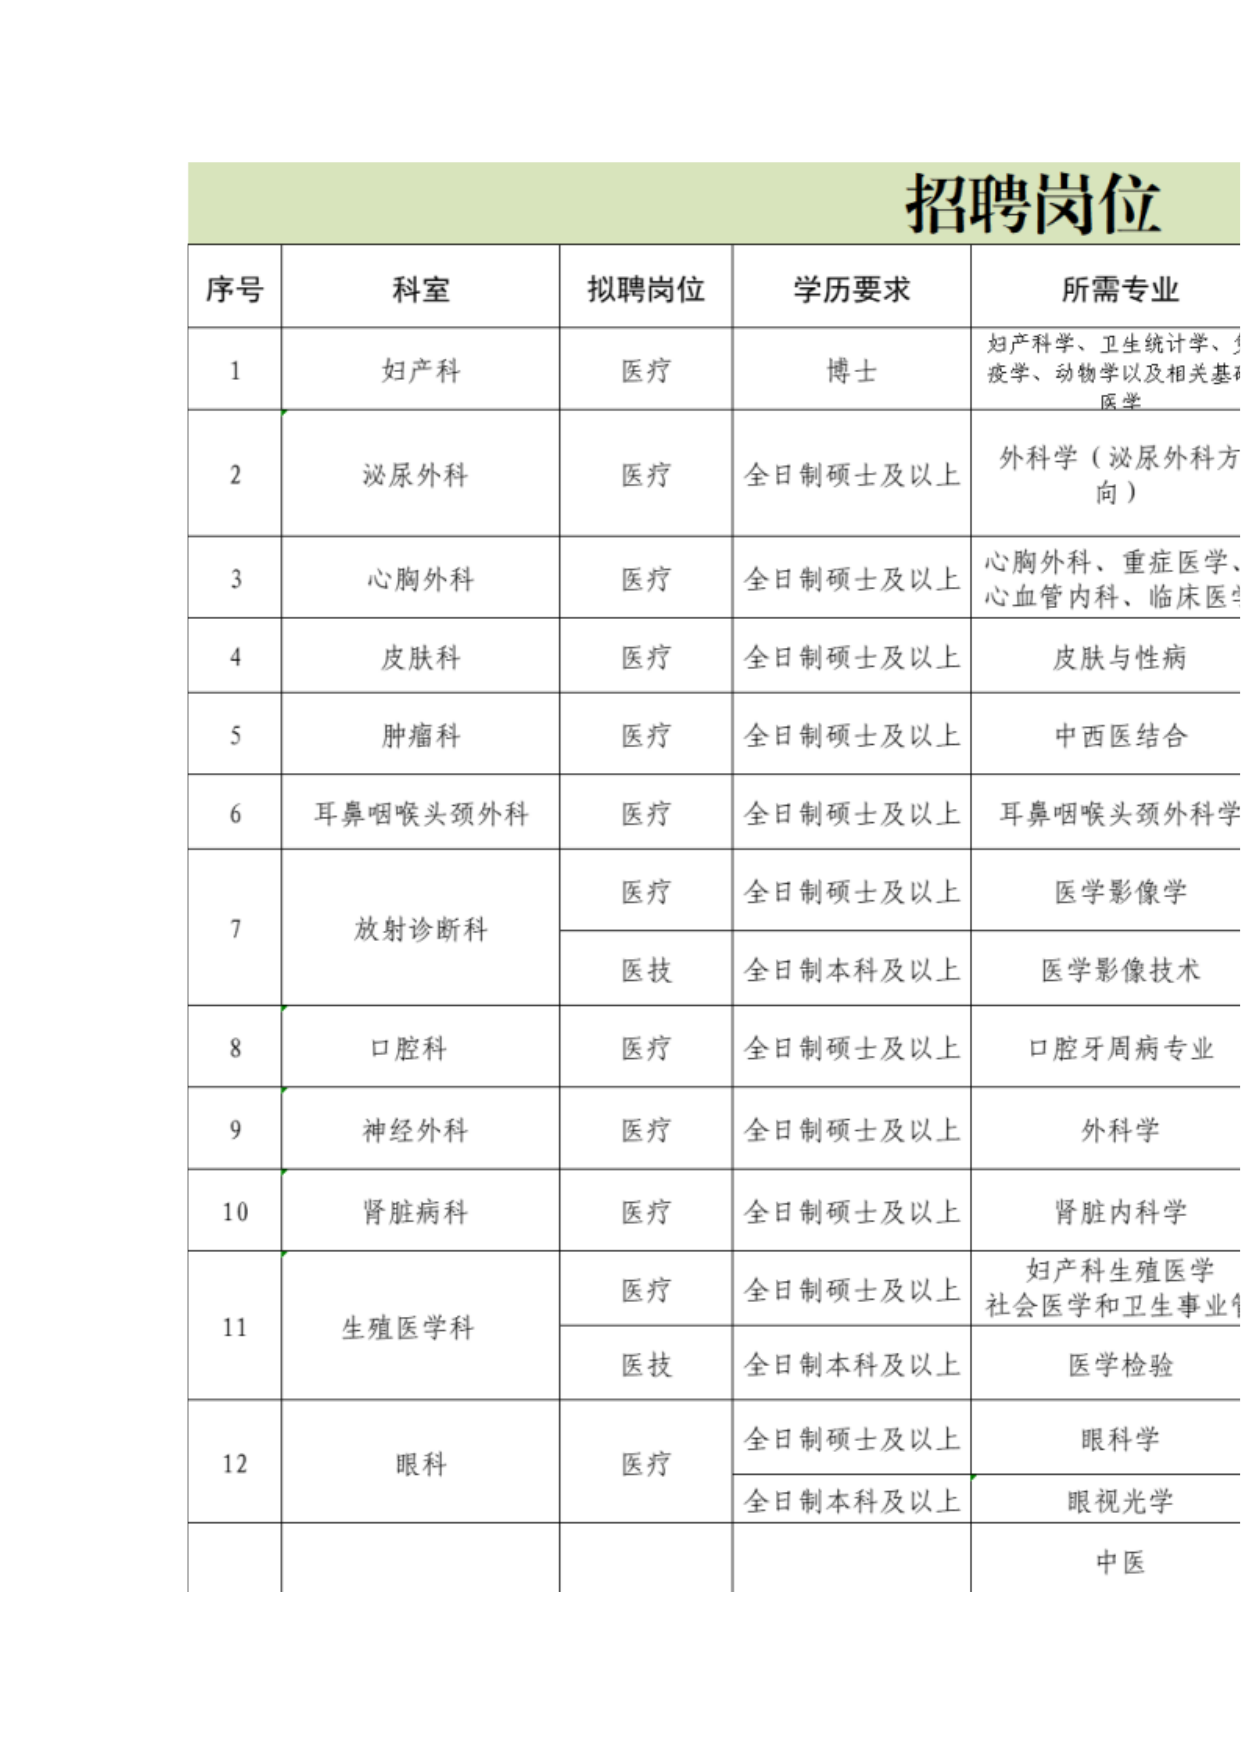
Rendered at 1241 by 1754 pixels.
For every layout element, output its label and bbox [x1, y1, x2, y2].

picture [187, 162, 1241, 1592]
